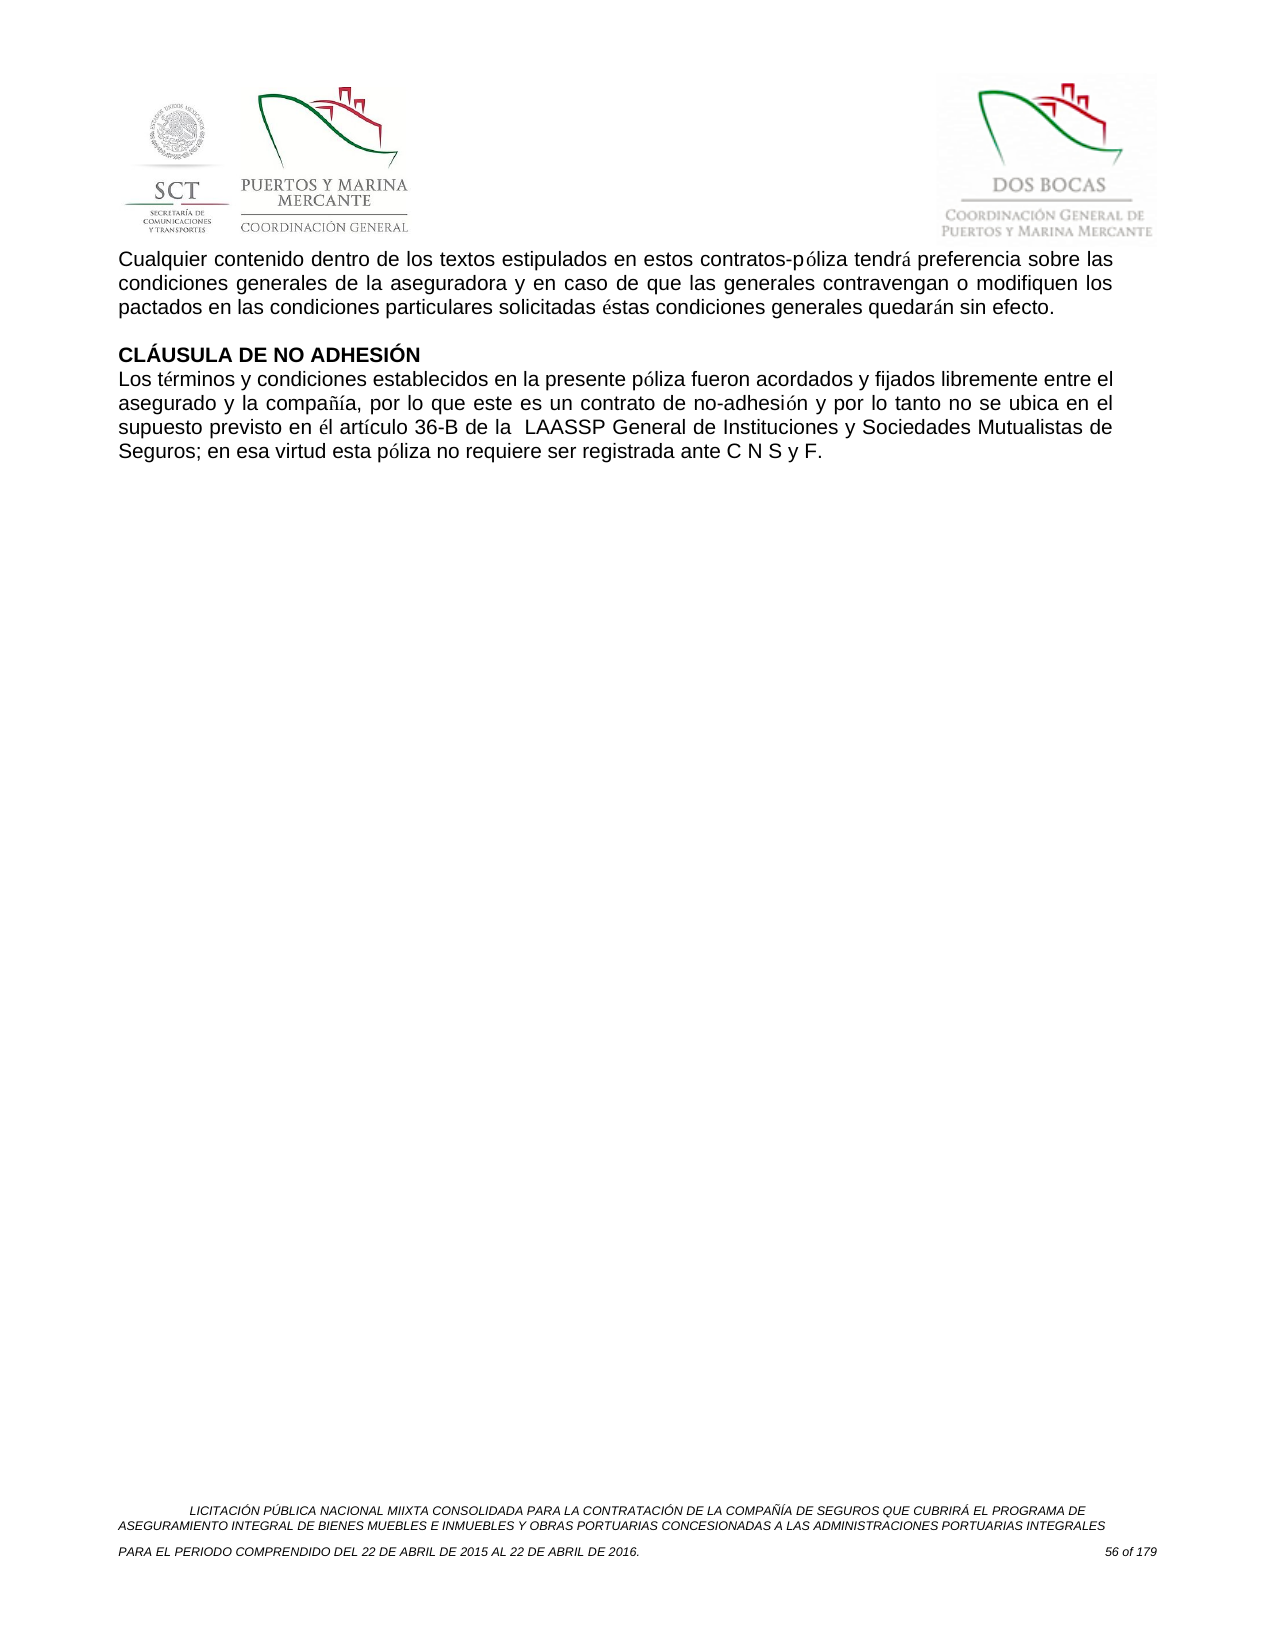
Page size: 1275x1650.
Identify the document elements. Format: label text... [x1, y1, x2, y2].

text CLÁUSULA DE NO ADHESIÓN [118, 343, 1114, 367]
picture [118, 87, 414, 247]
picture [936, 73, 1157, 247]
text Los términos y condiciones establecidos en la presente póliza fueron acordados y fijados libremente entre el asegurado y la compañía, por lo que este es un contrato de no-adhesión y por lo tanto no se ubica en el supuesto previsto en él artículo 36-B de la LAASSP General de Instituciones y Sociedades Mutualistas de Seguros; en esa virtud esta póliza no requiere ser registrada ante C N S y F. [118, 367, 1114, 463]
text Cualquier contenido dentro de los textos estipulados en estos contratos-póliza tendrá preferencia sobre las condiciones generales de la aseguradora y en caso de que las generales contravengan o modifiquen los pactados en las condiciones particulares solicitadas éstas condiciones generales quedarán sin efecto. [118, 247, 1114, 319]
